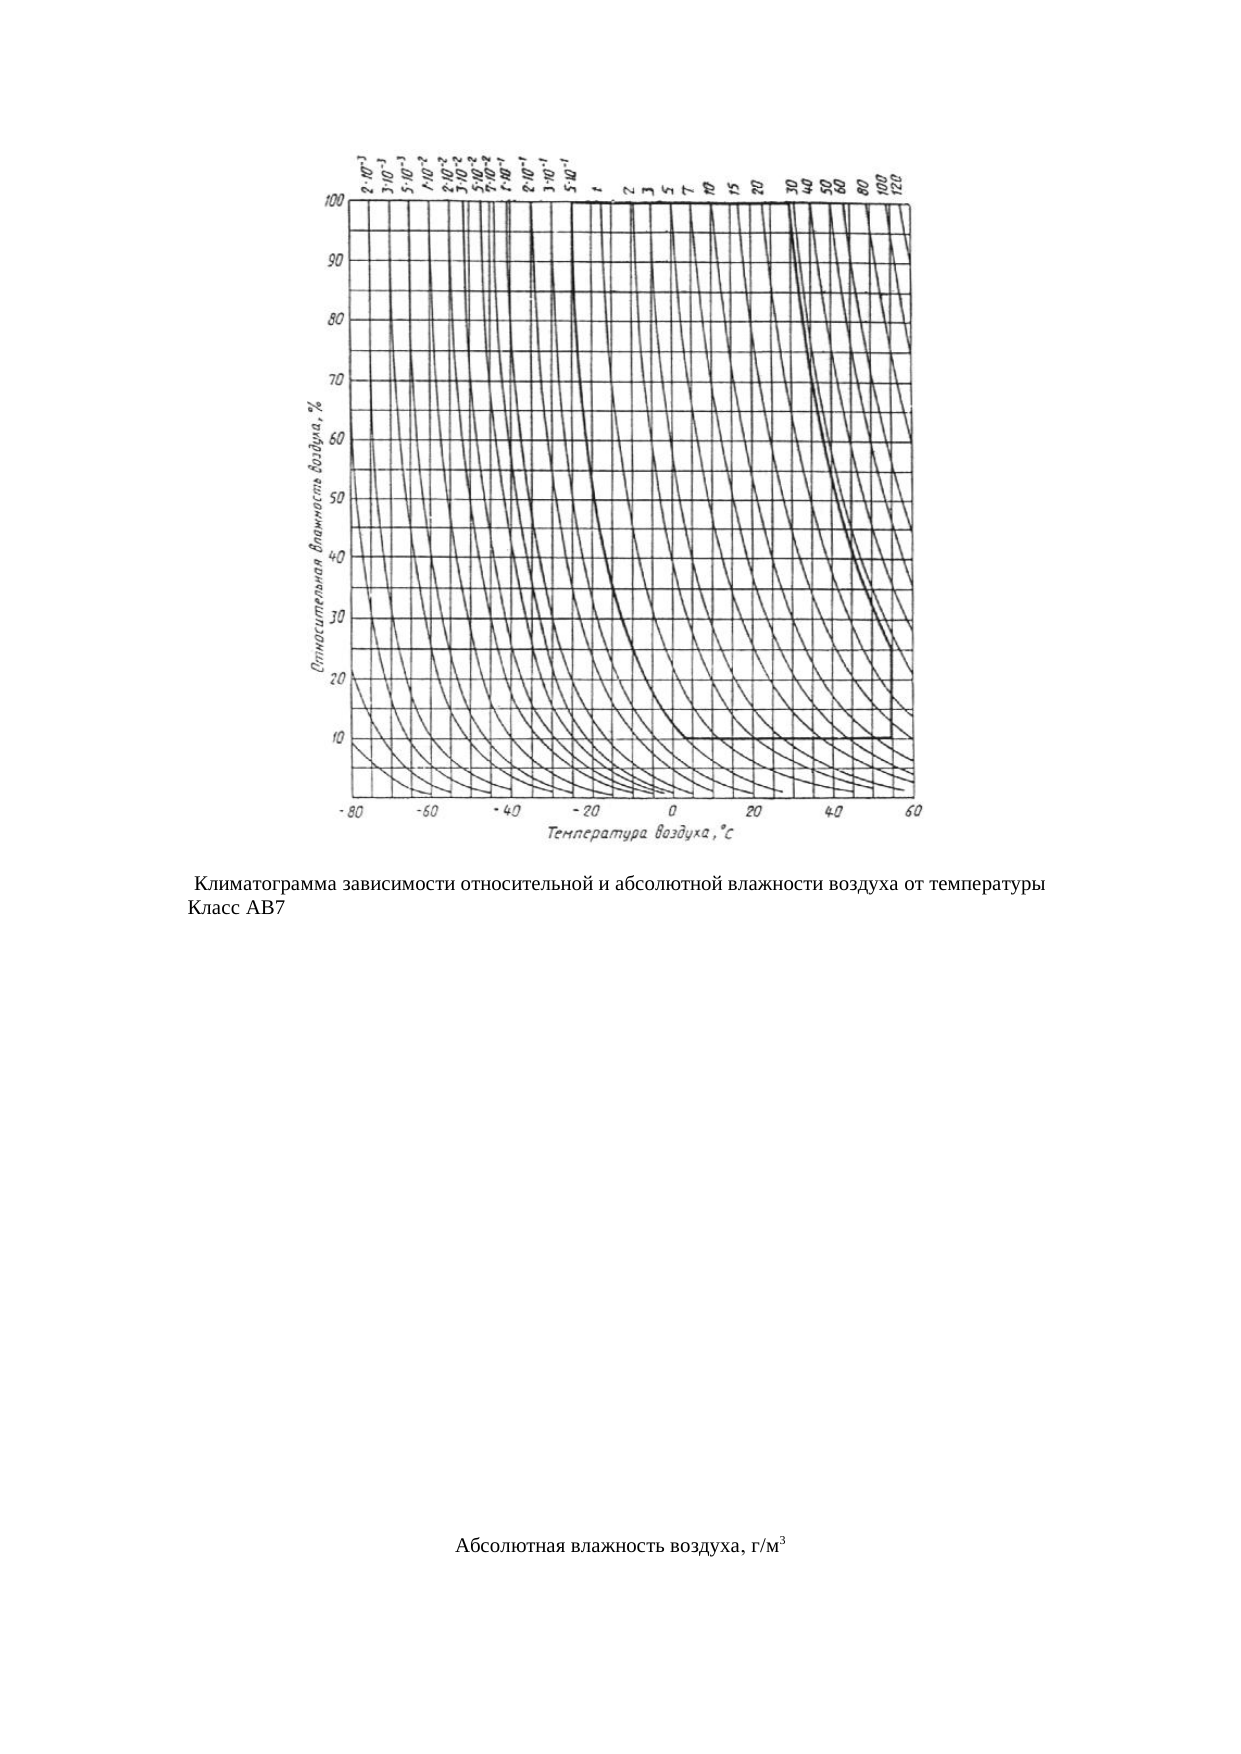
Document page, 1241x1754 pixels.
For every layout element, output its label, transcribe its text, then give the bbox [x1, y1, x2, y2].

text Абсолютная влажность воздуха г/м3 [187, 1533, 1053, 1557]
picture [307, 149, 933, 847]
text Климатограмма зависимости относительной и абсолютной влажности воздуха от температуры [187, 871, 1053, 895]
text Класс АВ7 [187, 895, 1053, 919]
